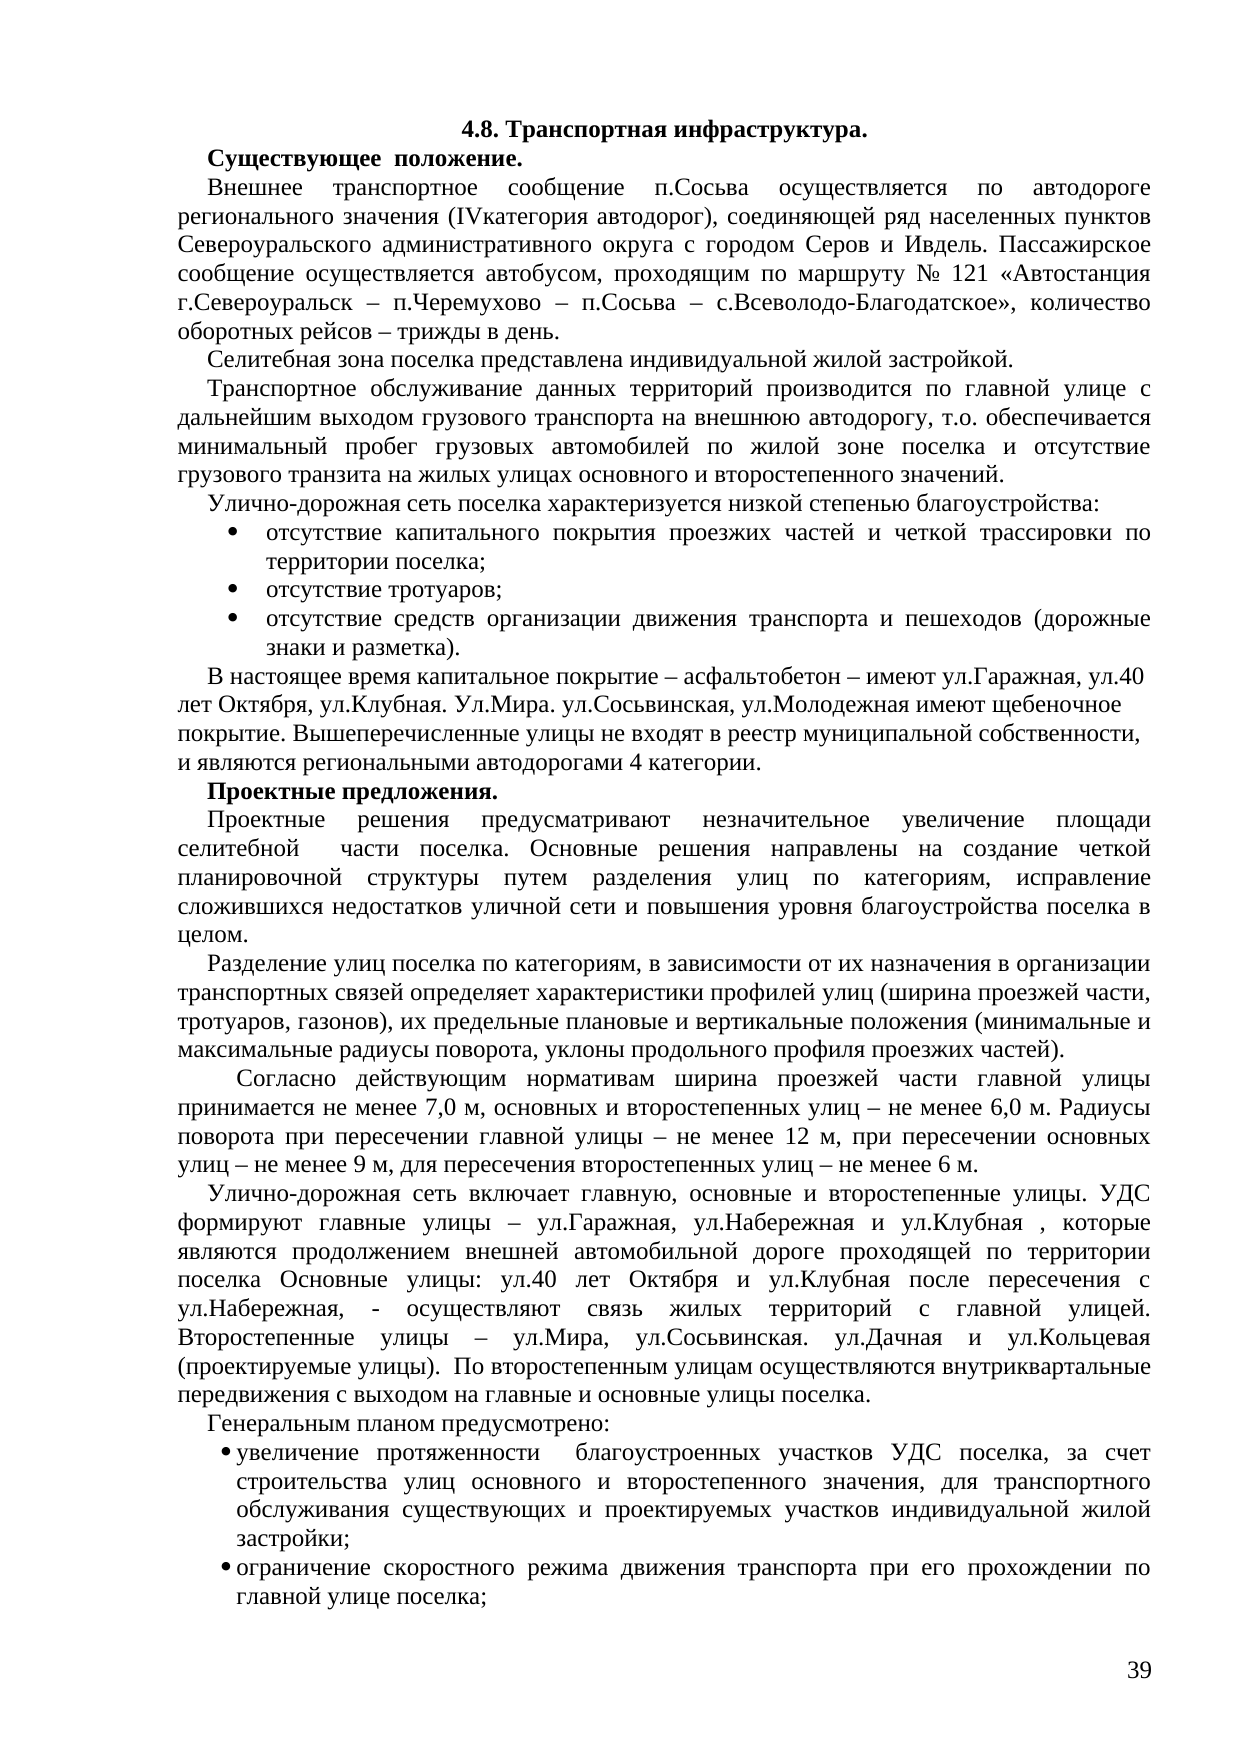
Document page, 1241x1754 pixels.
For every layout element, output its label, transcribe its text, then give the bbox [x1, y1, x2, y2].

text Генеральным планом предусмотрено: [177, 1408, 1152, 1437]
text Проектные предложения. [177, 776, 1152, 804]
list отсутствие средств организации движения транспорта и пешеходов (дорожные знаки и разметка). [228, 603, 1152, 661]
list отсутствие капитального покрытия проезжих частей и четкой трассировки по территории поселка; [228, 517, 1152, 574]
list ограничение скоростного режима движения транспорта при его прохождении по главной улице поселка; [222, 1552, 1152, 1609]
text Существующее положение. [177, 143, 1152, 172]
text Улично-дорожная сеть поселка характеризуется низкой степенью благоустройства: [177, 488, 1152, 517]
subtitle 4.8. Транспортная инфраструктура. [177, 114, 1152, 143]
text Согласно действующим нормативам ширина проезжей части главной улицы принимается не менее 7,0 м, основных и второстепенных улиц – не менее 6,0 м. Радиусы поворота при пересечении главной улицы – не менее 12 м, при пересечении основных улиц – не менее 9 м, для пересечения второстепенных улиц – не менее 6 м. [177, 1063, 1152, 1178]
text Разделение улиц поселка по категориям, в зависимости от их назначения в организации транспортных связей определяет характеристики профилей улиц (ширина проезжей части, тротуаров, газонов), их предельные плановые и вертикальные положения (минимальные и максимальные радиусы поворота, уклоны продольного профиля проезжих частей). [177, 948, 1152, 1063]
text Улично-дорожная сеть включает главную, основные и второстепенные улицы. УДС формируют главные улицы – ул.Гаражная, ул.Набережная и ул.Клубная , которые являются продолжением внешней автомобильной дороге проходящей по территории поселка Основные улицы: ул.40 лет Октября и ул.Клубная после пересечения с ул.Набережная, - осуществляют связь жилых территорий с главной улицей. Второстепенные улицы – ул.Мира, ул.Сосьвинская. ул.Дачная и ул.Кольцевая (проектируемые улицы). По второстепенным улицам осуществляются внутриквартальные передвижения с выходом на главные и основные улицы поселка. [177, 1178, 1152, 1408]
list отсутствие тротуаров; [228, 574, 1152, 603]
text Транспортное обслуживание данных территорий производится по главной улице с дальнейшим выходом грузового транспорта на внешнюю автодорогу, т.о. обеспечивается минимальный пробег грузовых автомобилей по жилой зоне поселка и отсутствие грузового транзита на жилых улицах основного и второстепенного значений. [177, 373, 1152, 488]
list увеличение протяженности благоустроенных участков УДС поселка, за счет строительства улиц основного и второстепенного значения, для транспортного обслуживания существующих и проектируемых участков индивидуальной жилой застройки; [222, 1437, 1152, 1552]
text В настоящее время капитальное покрытие – асфальтобетон – имеют ул.Гаражная, ул.40 лет Октября, ул.Клубная. Ул.Мира. ул.Сосьвинская, ул.Молодежная имеют щебеночное покрытие. Вышеперечисленные улицы не входят в реестр муниципальной собственности, и являются региональными автодорогами 4 категории. [177, 661, 1152, 776]
text Селитебная зона поселка представлена индивидуальной жилой застройкой. [177, 344, 1152, 373]
text Проектные решения предусматривают незначительное увеличение площади селитебной части поселка. Основные решения направлены на создание четкой планировочной структуры путем разделения улиц по категориям, исправление сложившихся недостатков уличной сети и повышения уровня благоустройства поселка в целом. [177, 804, 1152, 948]
text Внешнее транспортное сообщение п.Сосьва осуществляется по автодороге регионального значения (IVкатегория автодорог), соединяющей ряд населенных пунктов Североуральского административного округа с городом Серов и Ивдель. Пассажирское сообщение осуществляется автобусом, проходящим по маршруту № 121 «Автостанция г.Североуральск – п.Черемухово – п.Сосьва – с.Всеволодо-Благодатское», количество оборотных рейсов – трижды в день. [177, 172, 1152, 344]
